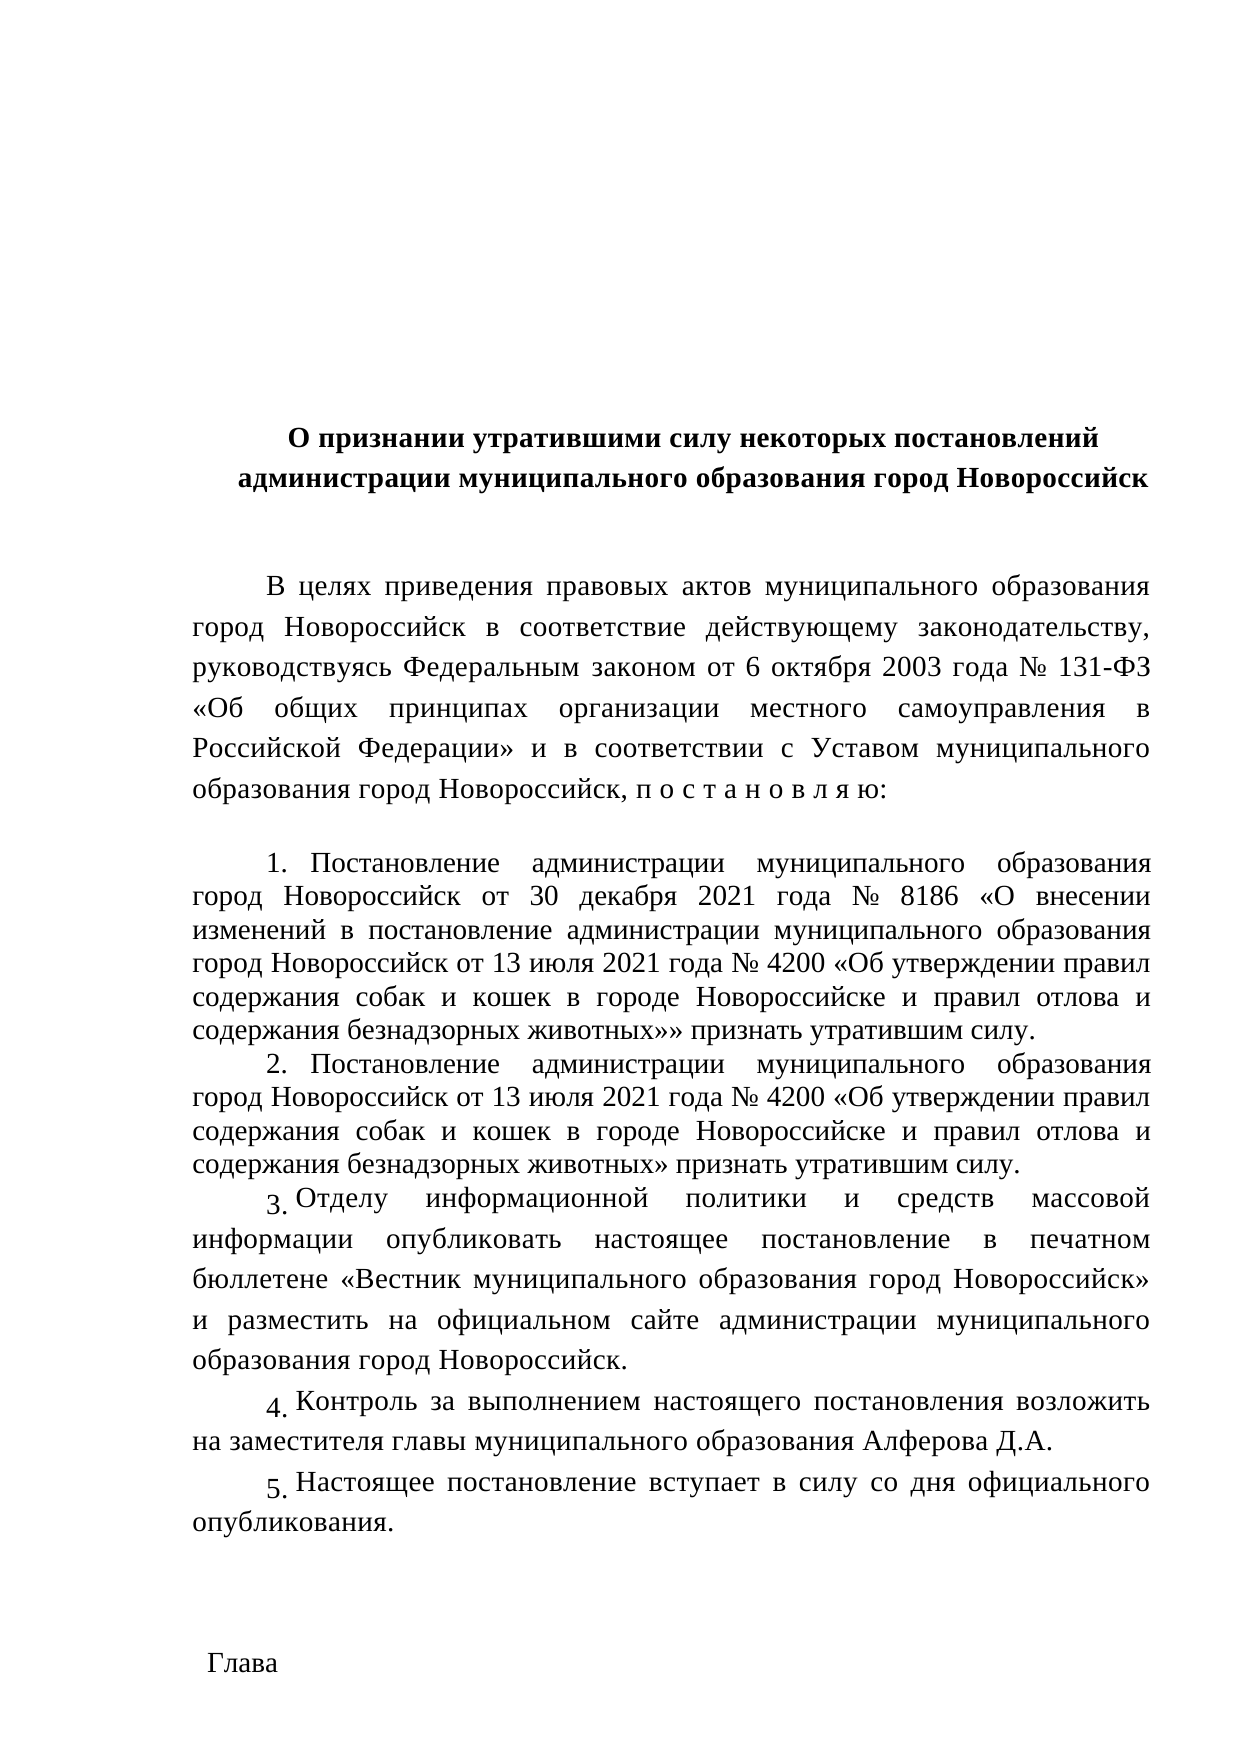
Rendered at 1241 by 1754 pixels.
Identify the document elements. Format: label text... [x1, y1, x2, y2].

list Контроль за выполнением настоящего постановления возложить на заместителя главы муниципального образования Алферова Д.А. [192, 1383, 1152, 1464]
text В целях приведения правовых актов муниципального образования город Новороссийск в соответствие действующему законодательству, руководствуясь Федеральным законом от 6 октября 2003 года № 131-ФЗ «Об общих принципах организации местного самоуправления в Российской Федерации» и в соответствии с Уставом муниципального образования город Новороссийск, п о с т а н о в л я ю: [192, 568, 1152, 811]
list Настоящее постановление вступает в силу со дня официального опубликования. [192, 1464, 1152, 1545]
list Постановление администрации муниципального образования город Новороссийск от 30 декабря 2021 года № 8186 «О внесении изменений в постановление администрации муниципального образования город Новороссийск от 13 июля 2021 года № 4200 «Об утверждении правил содержания собак и кошек в городе Новороссийске и правил отлова и содержания безнадзорных животных»» признать утратившим силу. [192, 845, 1152, 1046]
list Постановление администрации муниципального образования город Новороссийск от 13 июля 2021 года № 4200 «Об утверждении правил содержания собак и кошек в городе Новороссийске и правил отлова и содержания безнадзорных животных» признать утратившим силу. [192, 1046, 1152, 1180]
text Глава [207, 1646, 1181, 1679]
text О признании утратившими силу некоторых постановлений администрации муниципального образования город Новороссийск [207, 420, 1181, 501]
list Отделу информационной политики и средств массовой информации опубликовать настоящее постановление в печатном бюллетене «Вестник муниципального образования город Новороссийск» и разместить на официальном сайте администрации муниципального образования город Новороссийск. [192, 1180, 1152, 1383]
